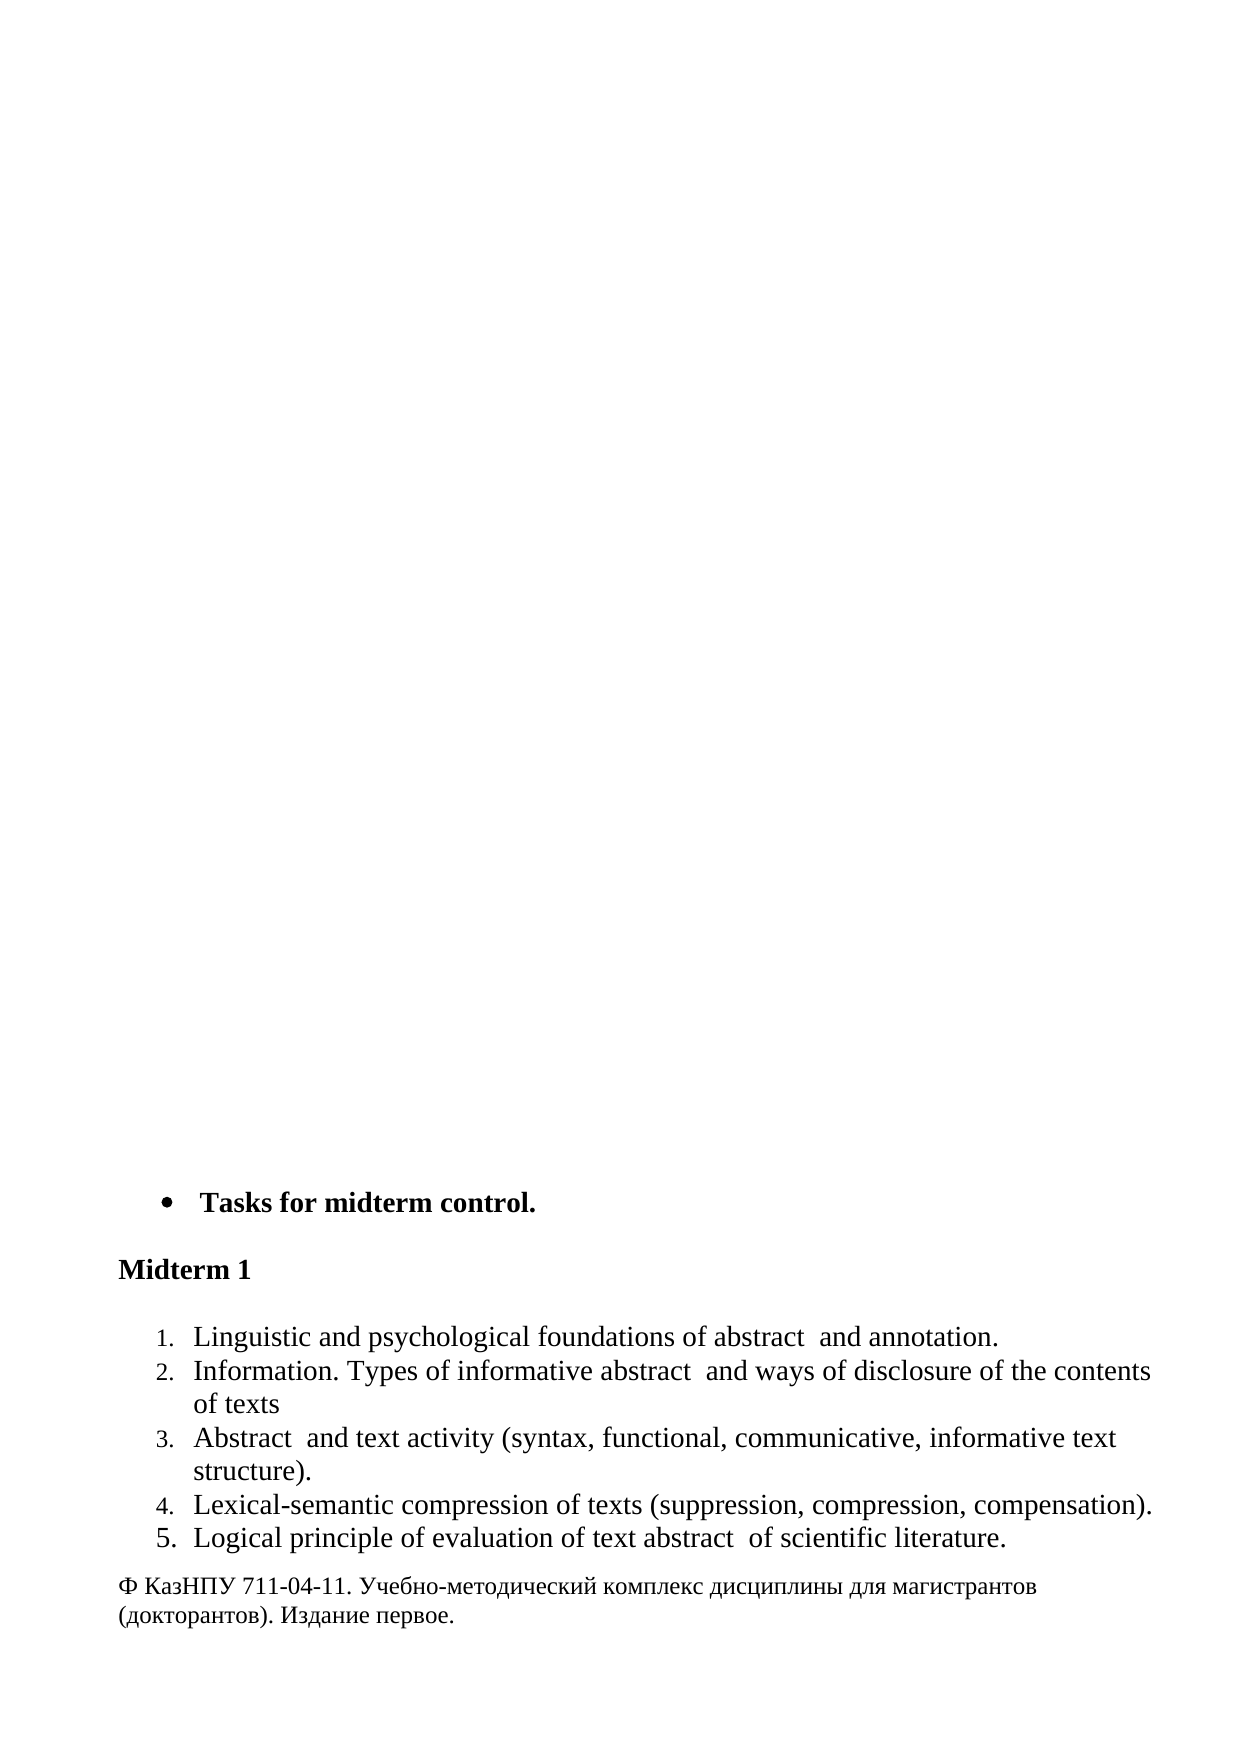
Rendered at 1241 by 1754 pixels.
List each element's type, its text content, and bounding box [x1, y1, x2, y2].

list Lexical-semantic compression of texts (suppression, compression, compensation). [156, 1487, 1181, 1521]
text Midterm 1 [118, 1252, 1181, 1286]
list Logical principle of evaluation of text abstract of scientific literature. [156, 1521, 1181, 1554]
list Tasks for midterm control. [162, 1185, 1181, 1219]
list Linguistic and psychological foundations of abstract and annotation. [156, 1319, 1181, 1353]
list Information. Types of informative abstract and ways of disclosure of the contents of texts [156, 1353, 1181, 1420]
list Abstract and text activity (syntax, functional, communicative, informative text structure). [156, 1420, 1181, 1487]
